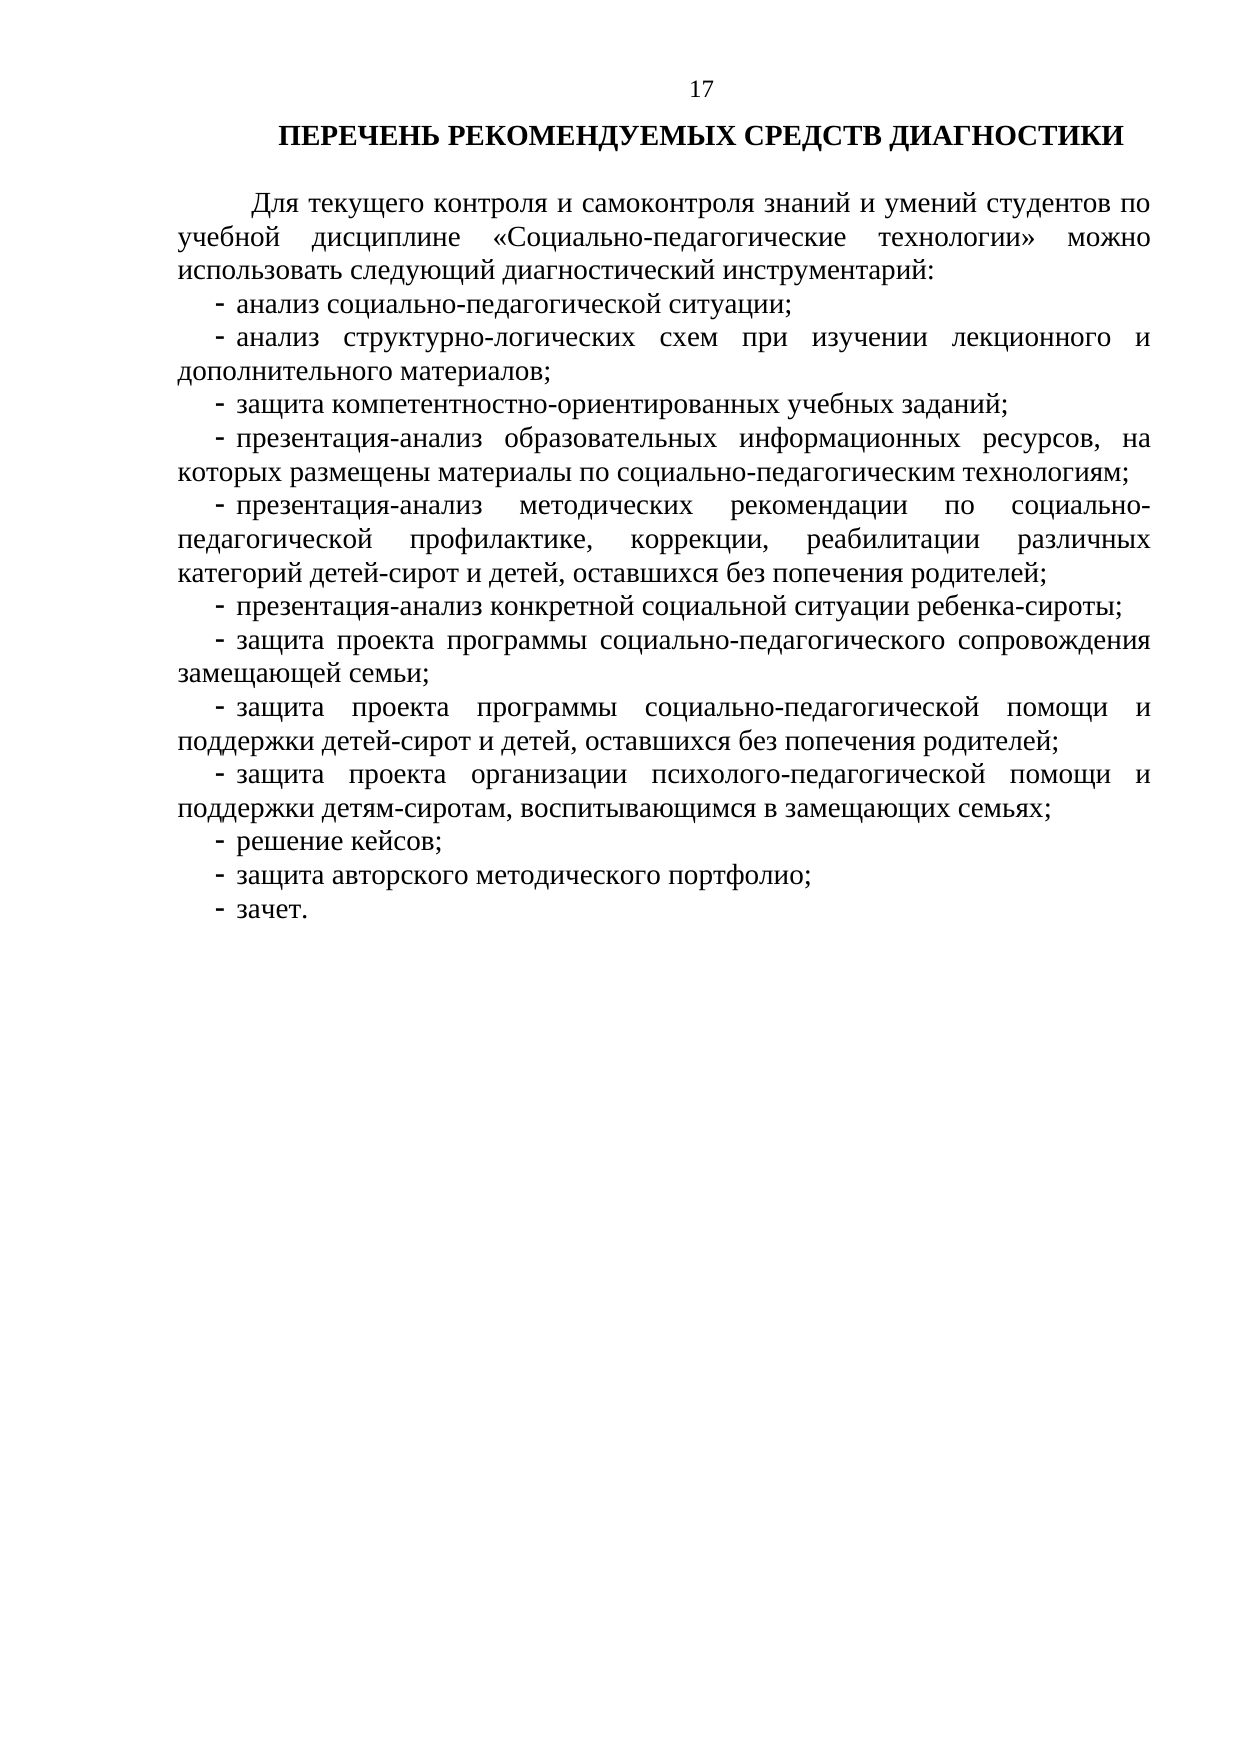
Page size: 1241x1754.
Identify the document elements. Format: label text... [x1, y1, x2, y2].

list анализ структурно-логических схем при изучении лекционного и дополнительного материалов; [177, 319, 1152, 387]
list защита проекта программы социально-педагогической помощи и поддержки детей-сирот и детей, оставшихся без попечения родителей; [177, 689, 1152, 756]
text Для текущего контроля и самоконтроля знаний и умений студентов по учебной дисциплине «Социально-педагогические технологии» можно использовать следующий диагностический инструментарий: [177, 185, 1152, 286]
list зачет. [177, 891, 1152, 924]
list презентация-анализ методических рекомендации по социально-педагогической профилактике, коррекции, реабилитации различных категорий детей-сирот и детей, оставшихся без попечения родителей; [177, 487, 1152, 588]
list презентация-анализ образовательных информационных ресурсов, на которых размещены материалы по социально-педагогическим технологиям; [177, 420, 1152, 487]
list защита проекта программы социально-педагогического сопровождения замещающей семьи; [177, 622, 1152, 689]
text Перечень рекомендуемых средств диагностики [177, 118, 1152, 152]
list защита компетентностно-ориентированных учебных заданий; [177, 387, 1152, 420]
list решение кейсов; [177, 823, 1152, 857]
list презентация-анализ конкретной социальной ситуации ребенка-сироты; [177, 588, 1152, 622]
list защита авторского методического портфолио; [177, 857, 1152, 891]
list защита проекта организации психолого-педагогической помощи и поддержки детям-сиротам, воспитывающимся в замещающих семьях; [177, 756, 1152, 823]
list анализ социально-педагогической ситуации; [177, 286, 1152, 319]
